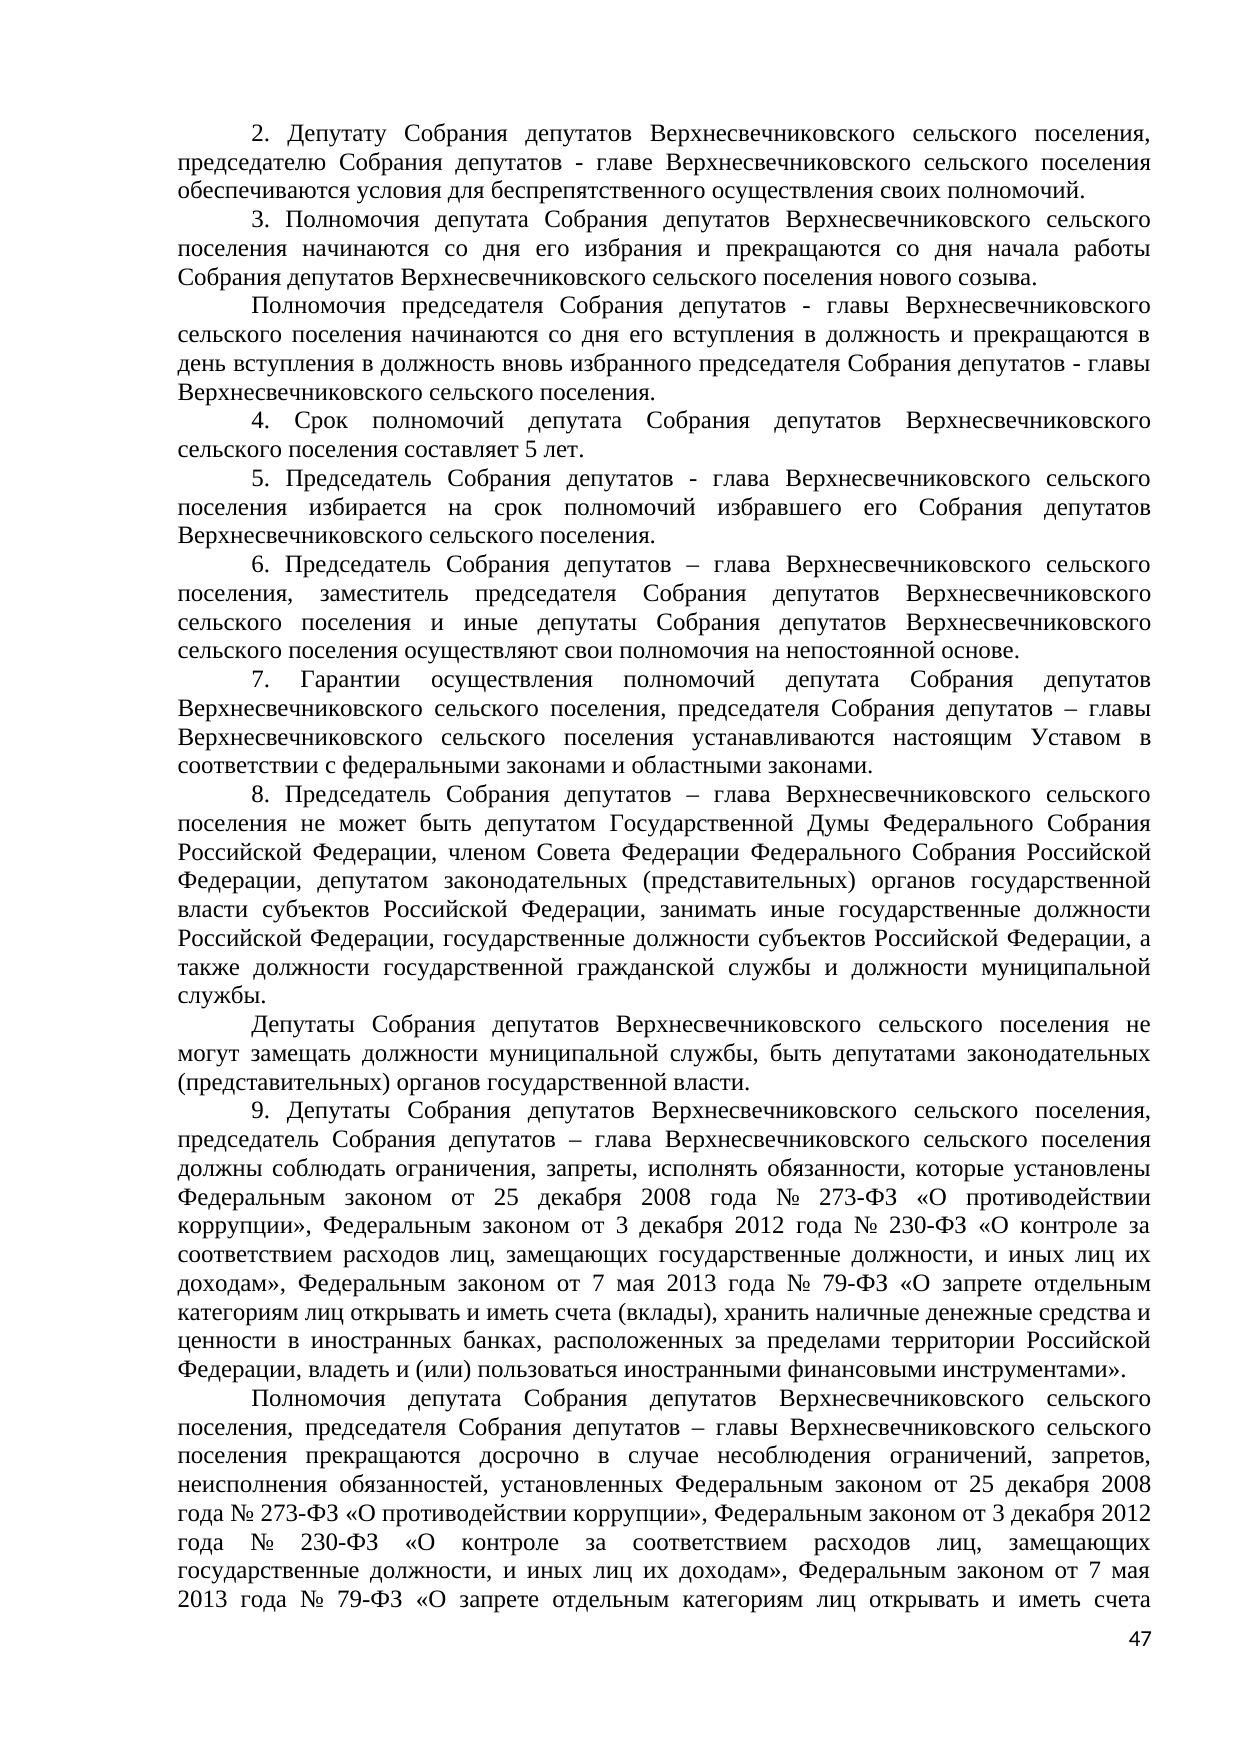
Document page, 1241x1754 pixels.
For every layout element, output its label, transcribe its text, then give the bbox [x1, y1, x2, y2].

text Депутаты Собрания депутатов Верхнесвечниковского сельского поселения не могут замещать должности муниципальной службы, быть депутатами законодательных (представительных) органов государственной власти. [177, 1009, 1152, 1096]
text 6. Председатель Собрания депутатов – глава Верхнесвечниковского сельского поселения, заместитель председателя Собрания депутатов Верхнесвечниковского сельского поселения и иные депутаты Собрания депутатов Верхнесвечниковского сельского поселения осуществляют свои полномочия на непостоянной основе. [177, 549, 1152, 664]
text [177, 1383, 1152, 1613]
text 7. Гарантии осуществления полномочий депутата Собрания депутатов Верхнесвечниковского сельского поселения, председателя Собрания депутатов – главы Верхнесвечниковского сельского поселения устанавливаются настоящим Уставом в соответствии с федеральными законами и областными законами. [177, 664, 1152, 779]
text 9. Депутаты Собрания депутатов Верхнесвечниковского сельского поселения, председатель Собрания депутатов – глава Верхнесвечниковского сельского поселения должны соблюдать ограничения, запреты, исполнять обязанности, которые установлены Федеральным законом от 25 декабря 2008 года № 273-ФЗ «О противодействии коррупции», Федеральным законом от 3 декабря 2012 года № 230-ФЗ «О контроле за соответствием расходов лиц, замещающих государственные должности, и иных лиц их доходам», Федеральным законом от 7 мая 2013 года № 79-ФЗ «О запрете отдельным категориям лиц открывать и иметь счета (вклады), хранить наличные денежные средства и ценности в иностранных банках, расположенных за пределами территории Российской Федерации, владеть и (или) пользоваться иностранными финансовыми инструментами». [177, 1096, 1152, 1383]
text 2. Депутату Собрания депутатов Верхнесвечниковского сельского поселения, председателю Собрания депутатов - главе Верхнесвечниковского сельского поселения обеспечиваются условия для беспрепятственного осуществления своих полномочий. [177, 118, 1152, 204]
text Полномочия председателя Собрания депутатов - главы Верхнесвечниковского сельского поселения начинаются со дня его вступления в должность и прекращаются в день вступления в должность вновь избранного председателя Собрания депутатов - главы Верхнесвечниковского сельского поселения. [177, 291, 1152, 406]
text 5. Председатель Собрания депутатов - глава Верхнесвечниковского сельского поселения избирается на срок полномочий избравшего его Собрания депутатов Верхнесвечниковского сельского поселения. [177, 463, 1152, 549]
text 3. Полномочия депутата Собрания депутатов Верхнесвечниковского сельского поселения начинаются со дня его избрания и прекращаются со дня начала работы Собрания депутатов Верхнесвечниковского сельского поселения нового созыва. [177, 204, 1152, 291]
text 8. Председатель Собрания депутатов – глава Верхнесвечниковского сельского поселения не может быть депутатом Государственной Думы Федерального Собрания Российской Федерации, членом Совета Федерации Федерального Собрания Российской Федерации, депутатом законодательных (представительных) органов государственной власти субъектов Российской Федерации, занимать иные государственные должности Российской Федерации, государственные должности субъектов Российской Федерации, а также должности государственной гражданской службы и должности муниципальной службы. [177, 779, 1152, 1009]
text 4. Срок полномочий депутата Собрания депутатов Верхнесвечниковского сельского поселения составляет 5 лет. [177, 406, 1152, 463]
